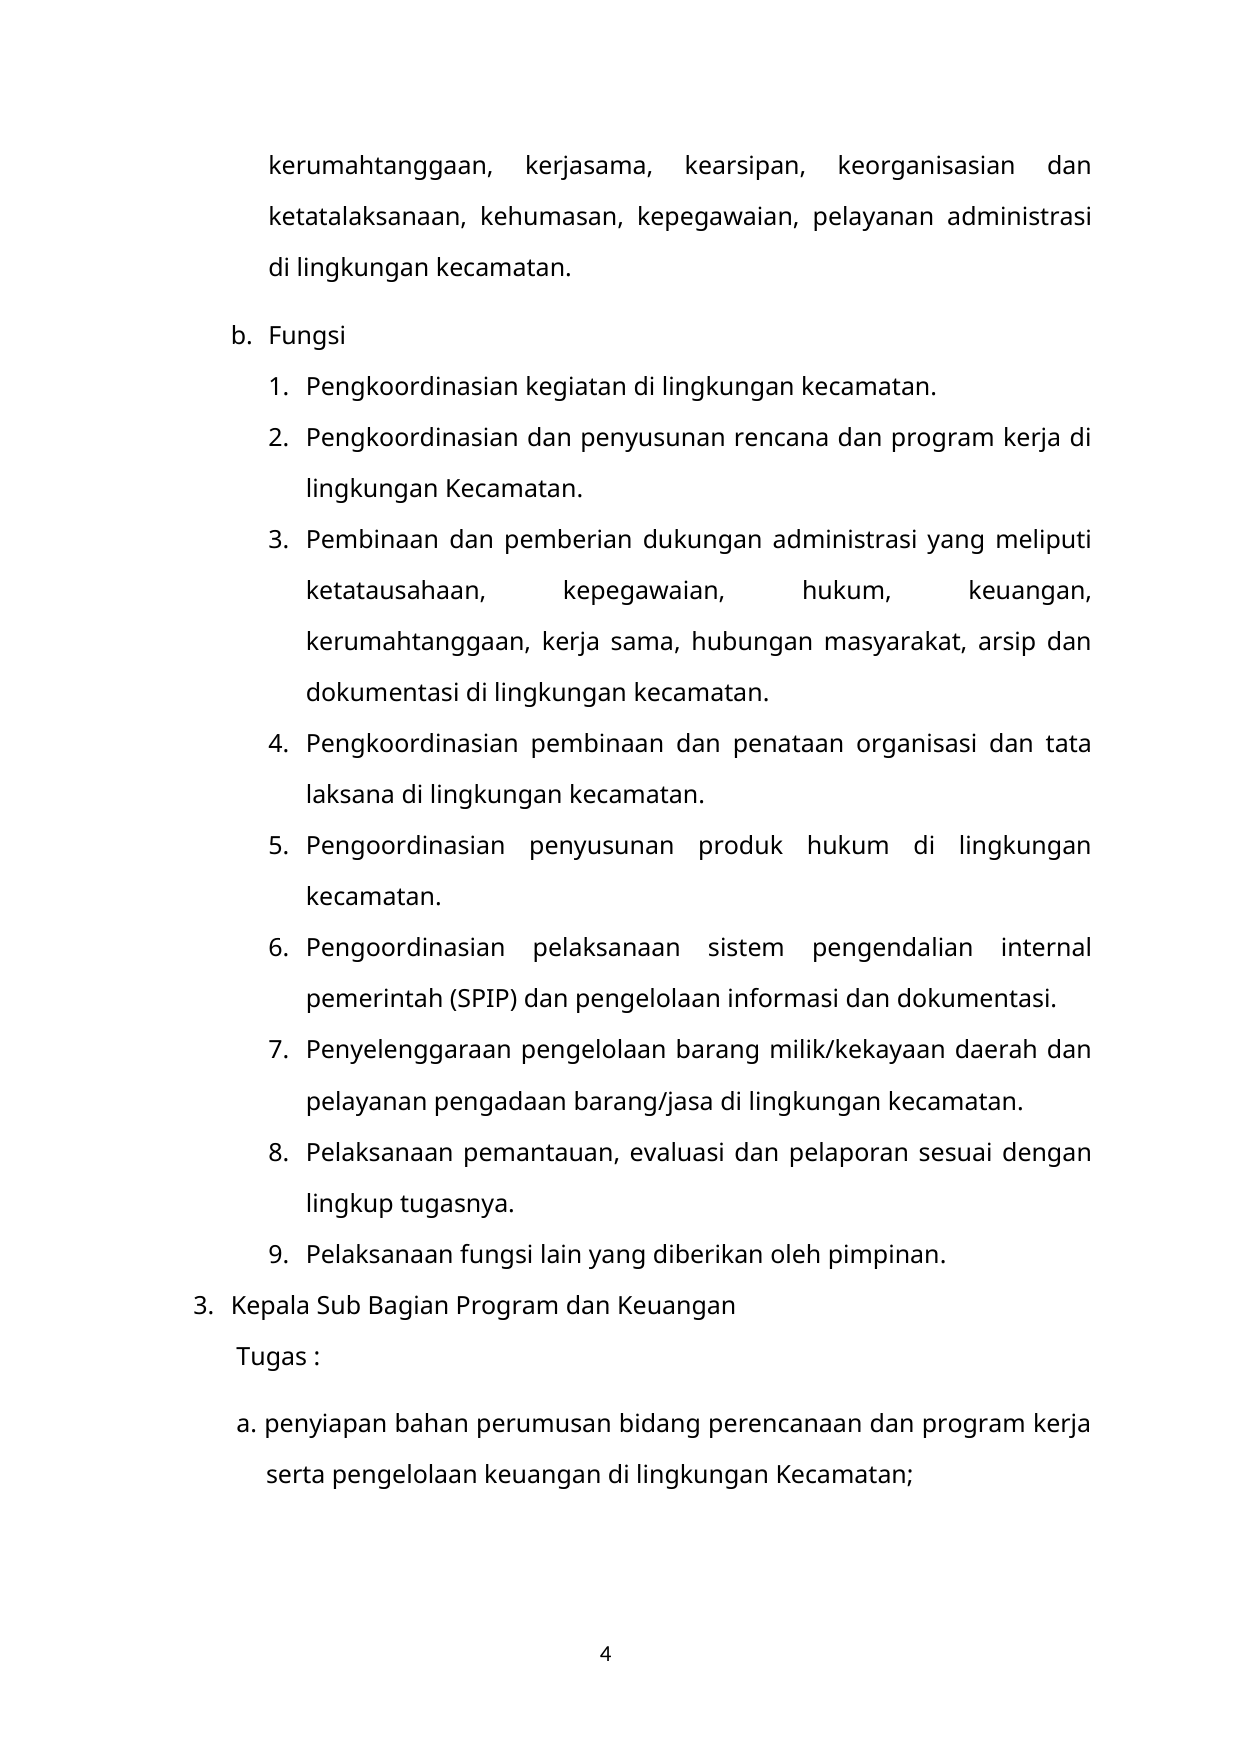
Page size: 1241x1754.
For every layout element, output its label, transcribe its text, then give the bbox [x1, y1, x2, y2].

list Pembinaan dan pemberian dukungan administrasi yang meliputi ketatausahaan, kepegawaian, hukum, keuangan, kerumahtanggaan, kerja sama, hubungan masyarakat, arsip dan dokumentasi di lingkungan kecamatan. [268, 522, 1092, 709]
text Tugas : [236, 1338, 1092, 1372]
list Pengoordinasian pelaksanaan sistem pengendalian internal pemerintah (SPIP) dan pengelolaan informasi dan dokumentasi. [268, 930, 1092, 1015]
text a. penyiapan bahan perumusan bidang perencanaan dan program kerja serta pengelolaan keuangan di lingkungan Kecamatan; [236, 1406, 1092, 1491]
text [268, 148, 1092, 284]
list Kepala Sub Bagian Program dan Keuangan [193, 1287, 1092, 1321]
list Pelaksanaan fungsi lain yang diberikan oleh pimpinan. [268, 1236, 1092, 1270]
list Penyelenggaraan pengelolaan barang milik/kekayaan daerah dan pelayanan pengadaan barang/jasa di lingkungan kecamatan. [268, 1032, 1092, 1117]
list Pengkoordinasian dan penyusunan rencana dan program kerja di lingkungan Kecamatan. [268, 419, 1092, 505]
list Pengkoordinasian kegiatan di lingkungan kecamatan. [268, 368, 1092, 403]
list Pengkoordinasian pembinaan dan penataan organisasi dan tata laksana di lingkungan kecamatan. [268, 726, 1092, 811]
list Pelaksanaan pemantauan, evaluasi dan pelaporan sesuai dengan lingkup tugasnya. [268, 1134, 1092, 1219]
list Pengoordinasian penyusunan produk hukum di lingkungan kecamatan. [268, 828, 1092, 913]
list Fungsi [231, 317, 1092, 352]
